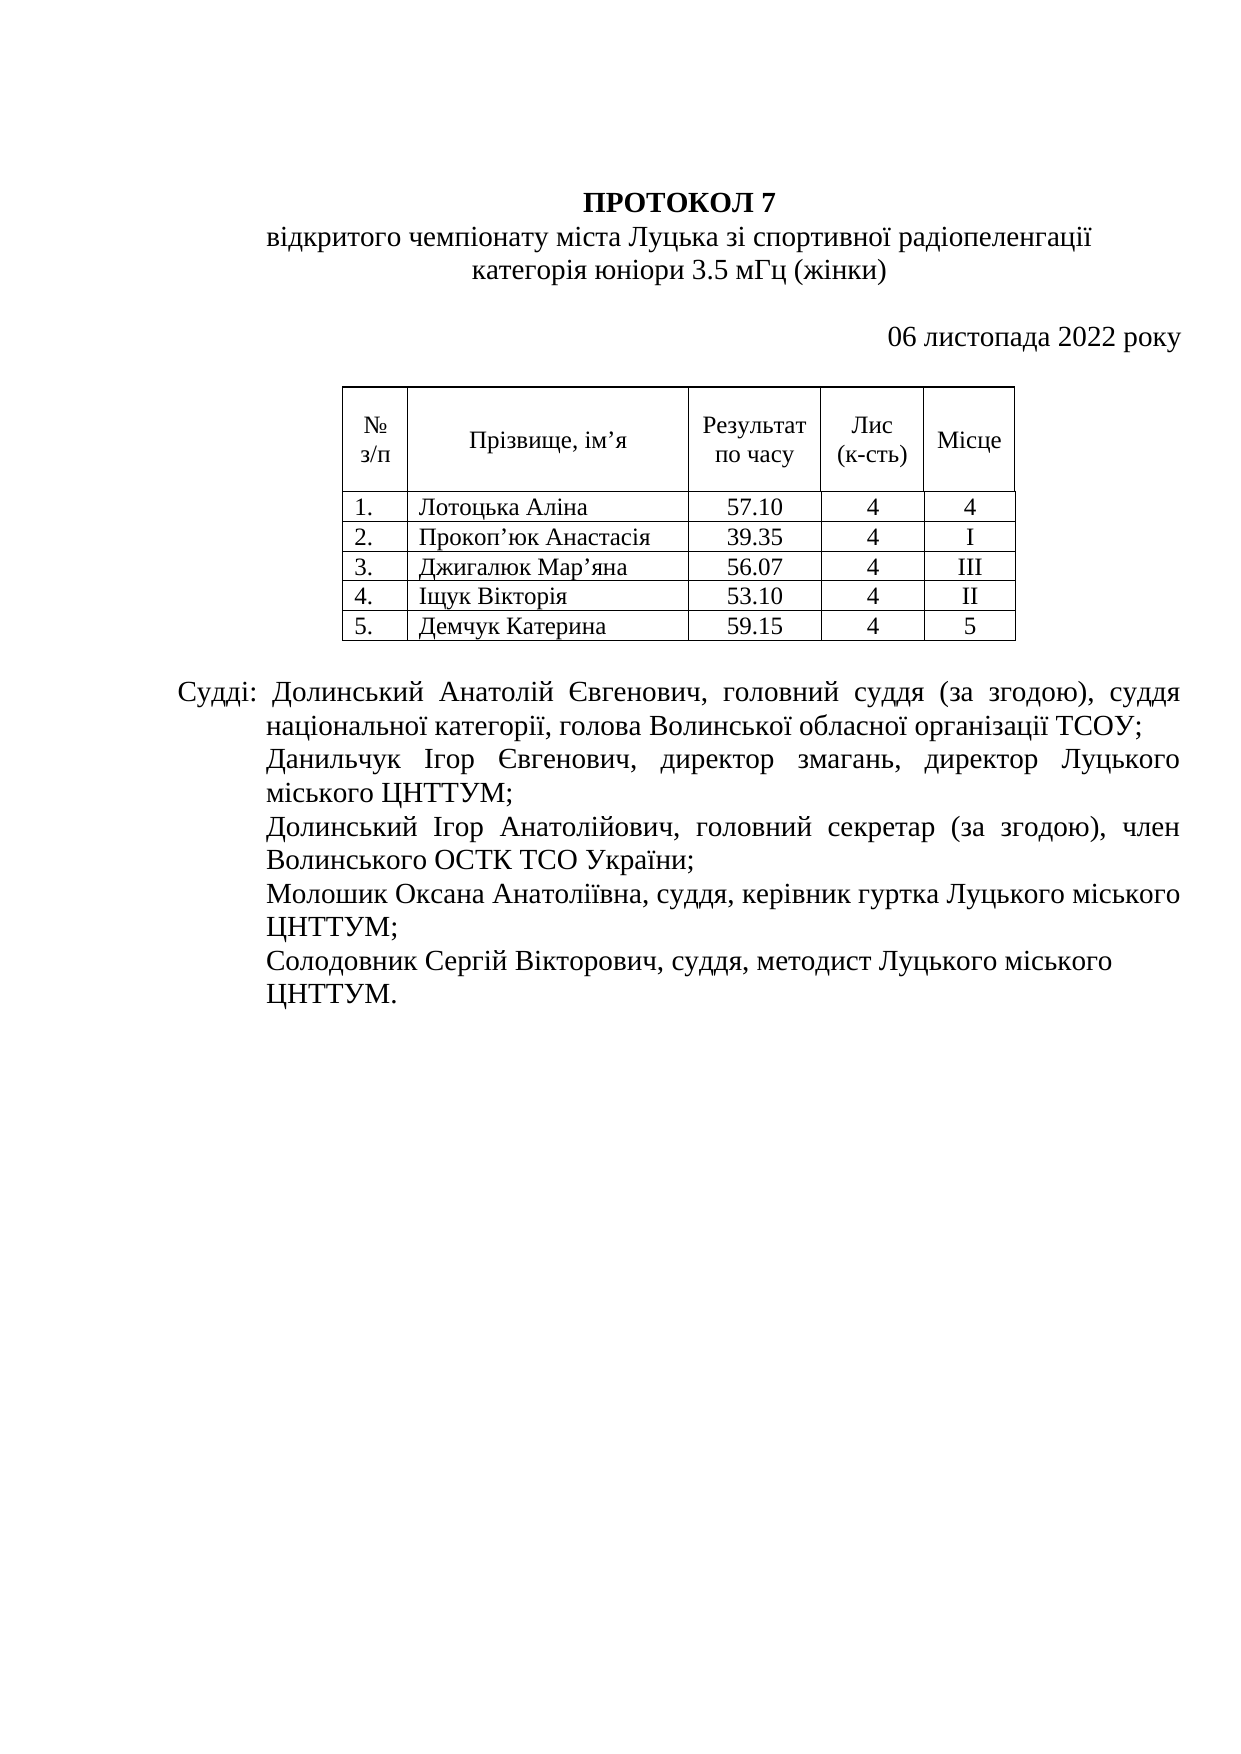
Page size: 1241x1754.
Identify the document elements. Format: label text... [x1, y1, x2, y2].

table_cell 4 [822, 611, 924, 640]
table_cell ІІ [925, 581, 1015, 610]
text ПРОТОКОЛ 7 [177, 185, 1181, 219]
table_cell 3. [343, 552, 407, 580]
table_cell 4 [822, 552, 924, 580]
text Судді: Долинський Анатолій Євгенович, головний суддя (за згодою), суддя національної категорії, голова Волинської обласної організації ТСОУ; [177, 674, 1181, 742]
table_cell 59.15 [689, 611, 821, 640]
text категорія юніори 3.5 мГц (жінки) [177, 252, 1181, 286]
table_cell Лотоцька Аліна [408, 492, 688, 521]
table_cell Демчук Катерина [408, 611, 688, 640]
table_cell Іщук Вікторія [408, 581, 688, 610]
table_cell 4 [822, 522, 924, 551]
text Долинський Ігор Анатолійович, головний секретар (за згодою), член Волинського ОСТК ТСО України; [266, 809, 1181, 876]
table_header Результат по часу [689, 388, 820, 491]
table_cell Джигалюк Мар’яна [408, 552, 688, 580]
table_cell 4 [925, 492, 1015, 521]
table_cell 4 [822, 581, 924, 610]
table_header Місце [924, 388, 1014, 491]
table_header Прізвище, ім’я [408, 388, 688, 491]
text 06 листопада 2022 року [177, 319, 1181, 353]
table_cell 39.35 [689, 522, 821, 551]
table_cell Прокоп’юк Анастасія [408, 522, 688, 551]
table_cell І [925, 522, 1015, 551]
text відкритого чемпіонату міста Луцька зі спортивної радіопеленгації [177, 219, 1181, 252]
table_cell 56.07 [689, 552, 821, 580]
table_header № з/п [343, 388, 407, 491]
table_cell 5. [343, 611, 407, 640]
table_cell 2. [343, 522, 407, 551]
text Данильчук Ігор Євгенович, директор змагань, директор Луцького міського ЦНТТУМ; [266, 742, 1181, 809]
table_cell 4. [343, 581, 407, 610]
table_cell 53.10 [689, 581, 821, 610]
table_cell ІІІ [925, 552, 1015, 580]
text Солодовник Сергій Вікторович, суддя, методист Луцького міського ЦНТТУМ. [266, 943, 1181, 1010]
table_cell 1. [343, 492, 407, 521]
table_cell 5 [925, 611, 1015, 640]
table_cell 4 [822, 492, 924, 521]
table_cell 57.10 [689, 492, 821, 521]
table_header Лис (к-сть) [821, 388, 923, 491]
text Молошик Оксана Анатоліївна, суддя, керівник гуртка Луцького міського ЦНТТУМ; [266, 876, 1181, 943]
